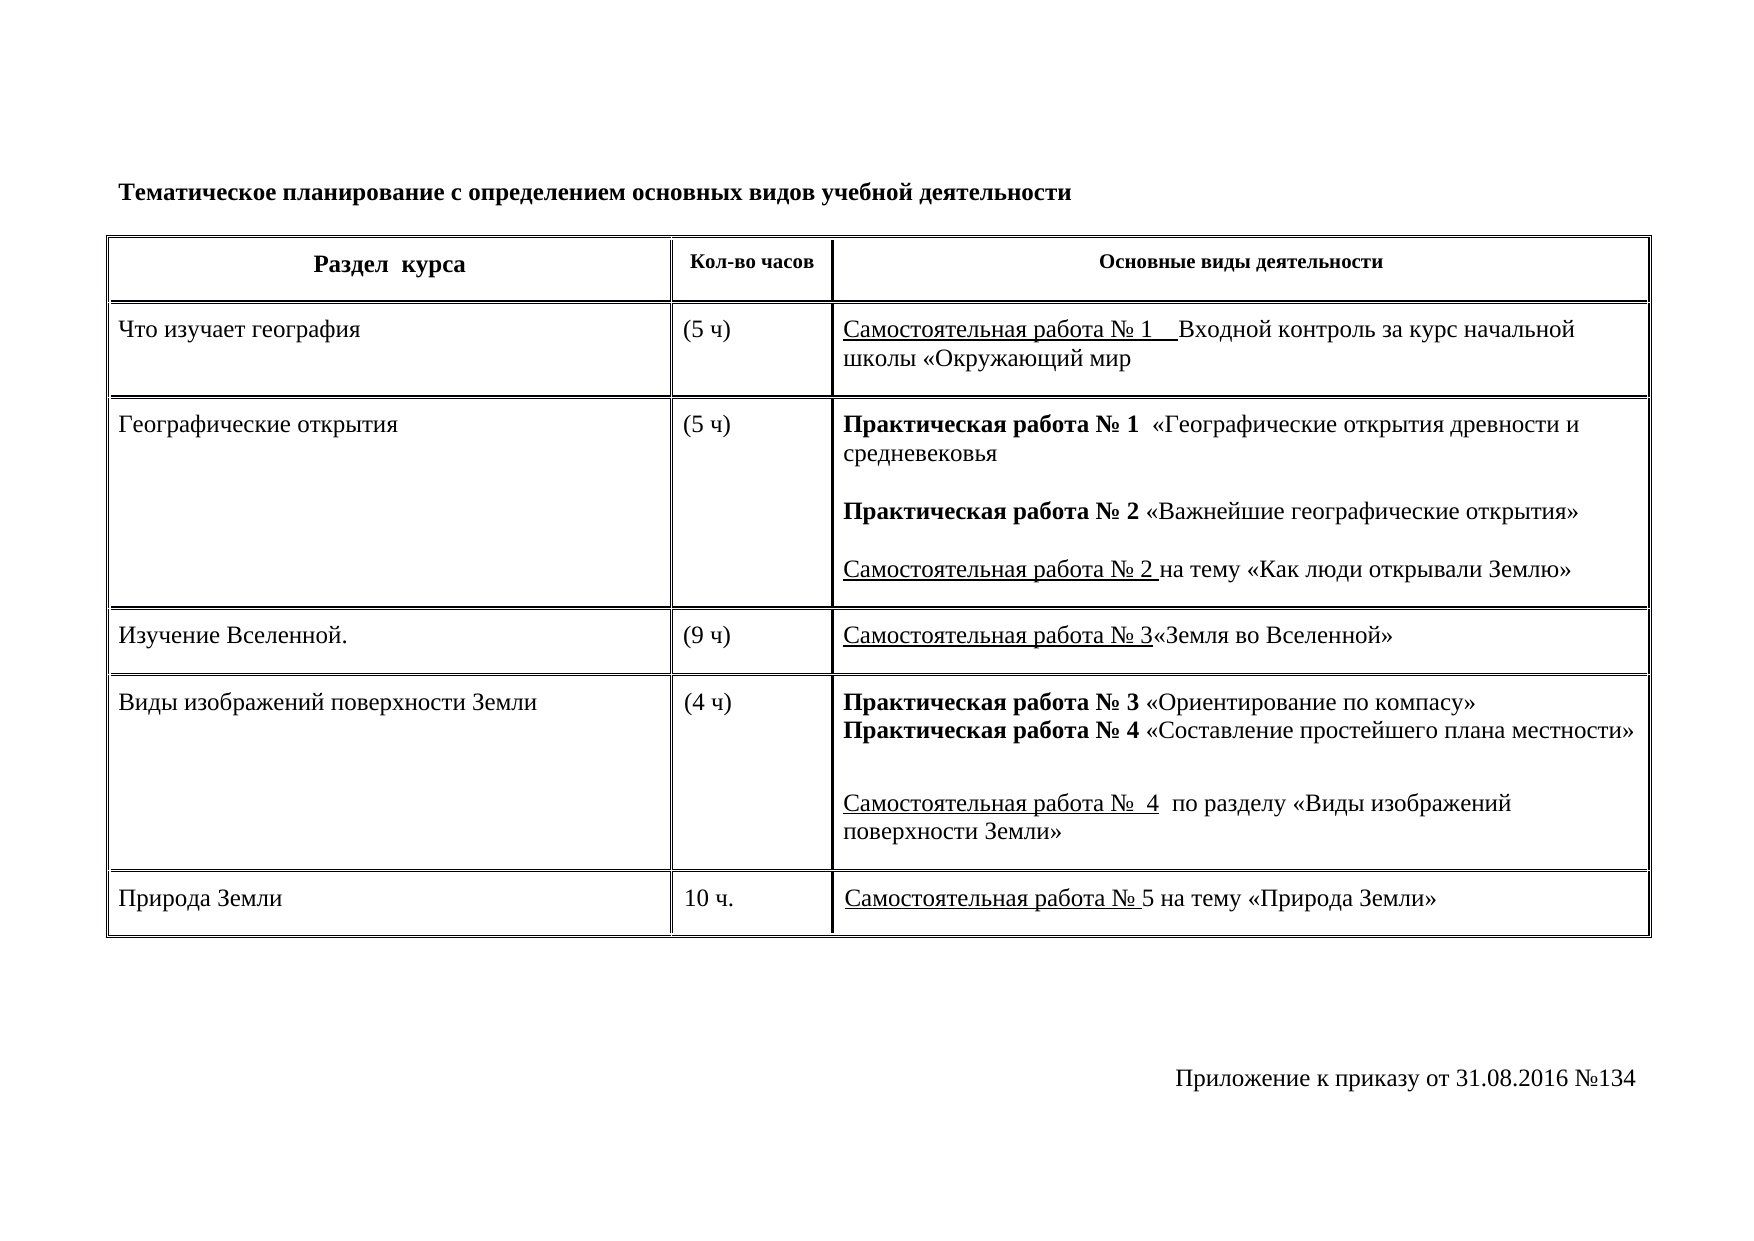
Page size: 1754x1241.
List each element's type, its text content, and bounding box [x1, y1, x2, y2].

table_cell Практическая работа № 3 «Ориентирование по компасу» Практическая работа № 4 «Составление простейшего плана местности» Самостоятельная работа № 4 по разделу «Виды изображений поверхности Земли» [834, 673, 1649, 868]
table_header Раздел курса [109, 238, 672, 300]
table_header Кол-во часов [672, 238, 832, 300]
table_cell Что изучает география [109, 300, 670, 395]
table_cell (5 ч) [673, 304, 831, 395]
text Приложение к приказу от 31.08.2016 №134 [118, 1063, 1636, 1092]
table_cell (4 ч) [673, 676, 831, 868]
table_cell Практическая работа № 1 «Географические открытия древности и средневековья Практическая работа № 2 «Важнейшие географические открытия» Самостоятельная работа № 2 на тему «Как люди открывали Землю» [834, 395, 1649, 606]
table_cell (9 ч) [673, 610, 831, 672]
table_cell Изучение Вселенной. [109, 606, 670, 672]
table_cell Самостоятельная работа № 5 на тему «Природа Земли» [832, 869, 1649, 935]
text Тематическое планирование с определением основных видов учебной деятельности [118, 177, 1636, 206]
table_cell 10 ч. [672, 872, 832, 935]
table_cell (5 ч) [673, 399, 831, 606]
table_cell Самостоятельная работа № 3«Земля во Вселенной» [834, 606, 1649, 672]
table_cell Географические открытия [109, 395, 670, 606]
table_header Основные виды деятельности [832, 238, 1648, 300]
table_cell Природа Земли [109, 869, 672, 935]
table_cell Виды изображений поверхности Земли [109, 673, 670, 868]
table_cell Самостоятельная работа № 1 Входной контроль за курс начальной школы «Окружающий мир [834, 300, 1649, 395]
